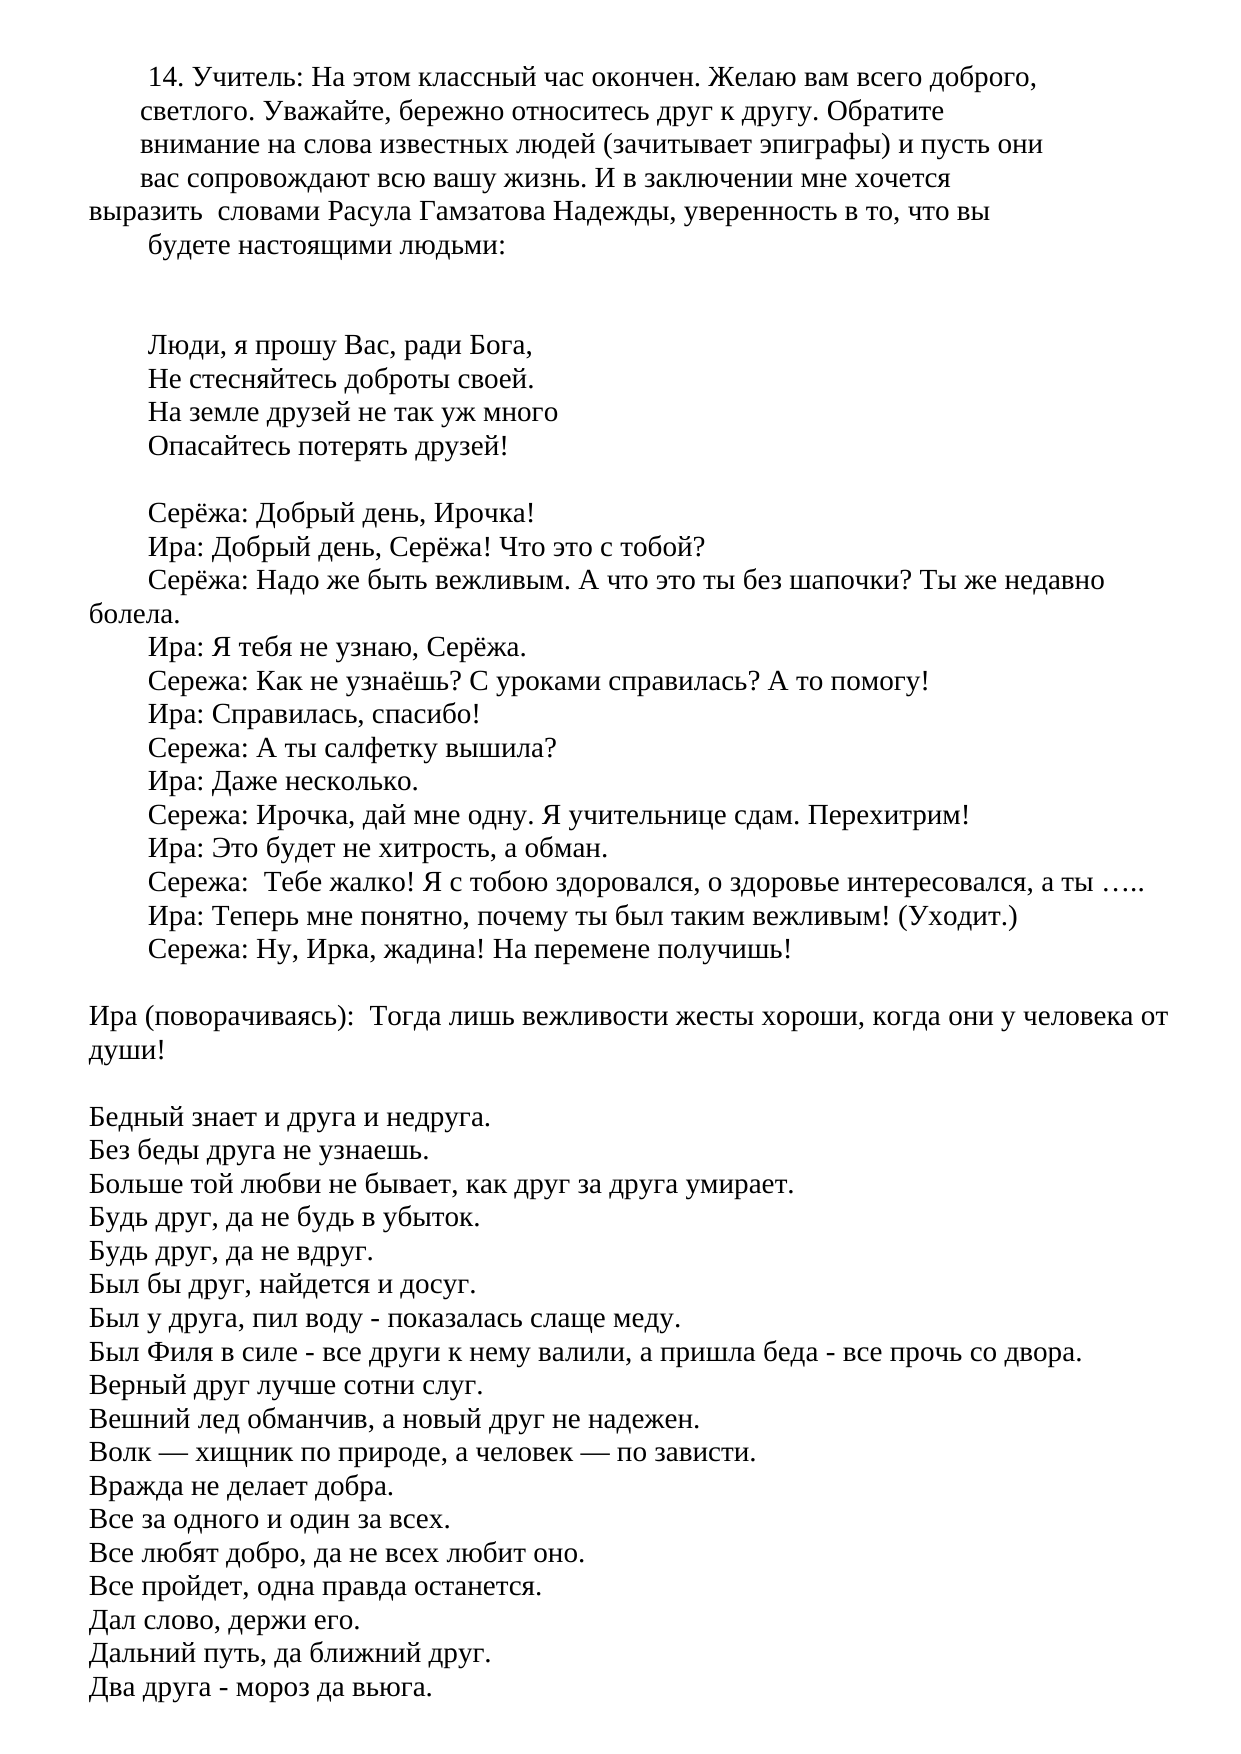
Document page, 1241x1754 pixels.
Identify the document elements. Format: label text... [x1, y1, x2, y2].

text Ира (поворачиваясь): Тогда лишь вежливости жесты хороши, когда они у человека от души! [89, 965, 1196, 1065]
text Сережа: Тебе жалко! Я с тобою здоровался, о здоровье интересовался, а ты ….. [89, 864, 1196, 898]
text 14. Учитель: На этом классный час окончен. Желаю вам всего доброго, светлого. Уважайте, бережно относитесь друг к другу. Обратите внимание на слова известных людей (зачитывает эпиграфы) и пусть они вас сопровождают всю вашу жизнь. И в заключении мне хочется выразить словами Расула Гамзатова Надежды, уверенность в то, что вы [89, 59, 1196, 227]
text Сережа: Ирочка, дай мне одну. Я учительнице сдам. Перехитрим! [89, 797, 1196, 831]
text Опасайтесь потерять друзей! [89, 428, 1196, 462]
text На земле друзей не так уж много [89, 394, 1196, 428]
text Сережа: Как не узнаёшь? С уроками справилась? А то помогу! [89, 663, 1196, 696]
text будете настоящими людьми: [89, 227, 1196, 260]
text Ира: Даже несколько. [89, 763, 1196, 797]
text Серёжа: Добрый день, Ирочка! [89, 495, 1196, 529]
text Ира: Добрый день, Серёжа! Что это с тобой? [89, 529, 1196, 562]
text Сережа: А ты салфетку вышила? [89, 730, 1196, 763]
text Сережа: Ну, Ирка, жадина! На перемене получишь! [89, 931, 1196, 965]
text Ира: Это будет не хитрость, а обман. [89, 831, 1196, 864]
text Ира: Я тебя не узнаю, Серёжа. [89, 629, 1196, 663]
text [89, 1099, 1196, 1703]
text Ира: Справилась, спасибо! [89, 696, 1196, 730]
text Не стесняйтесь доброты своей. [89, 361, 1196, 394]
text Серёжа: Надо же быть вежливым. А что это ты без шапочки? Ты же недавно болела. [89, 562, 1196, 629]
text Люди, я прошу Вас, ради Бога, [89, 327, 1196, 361]
text Ира: Теперь мне понятно, почему ты был таким вежливым! (Уходит.) [89, 898, 1196, 931]
